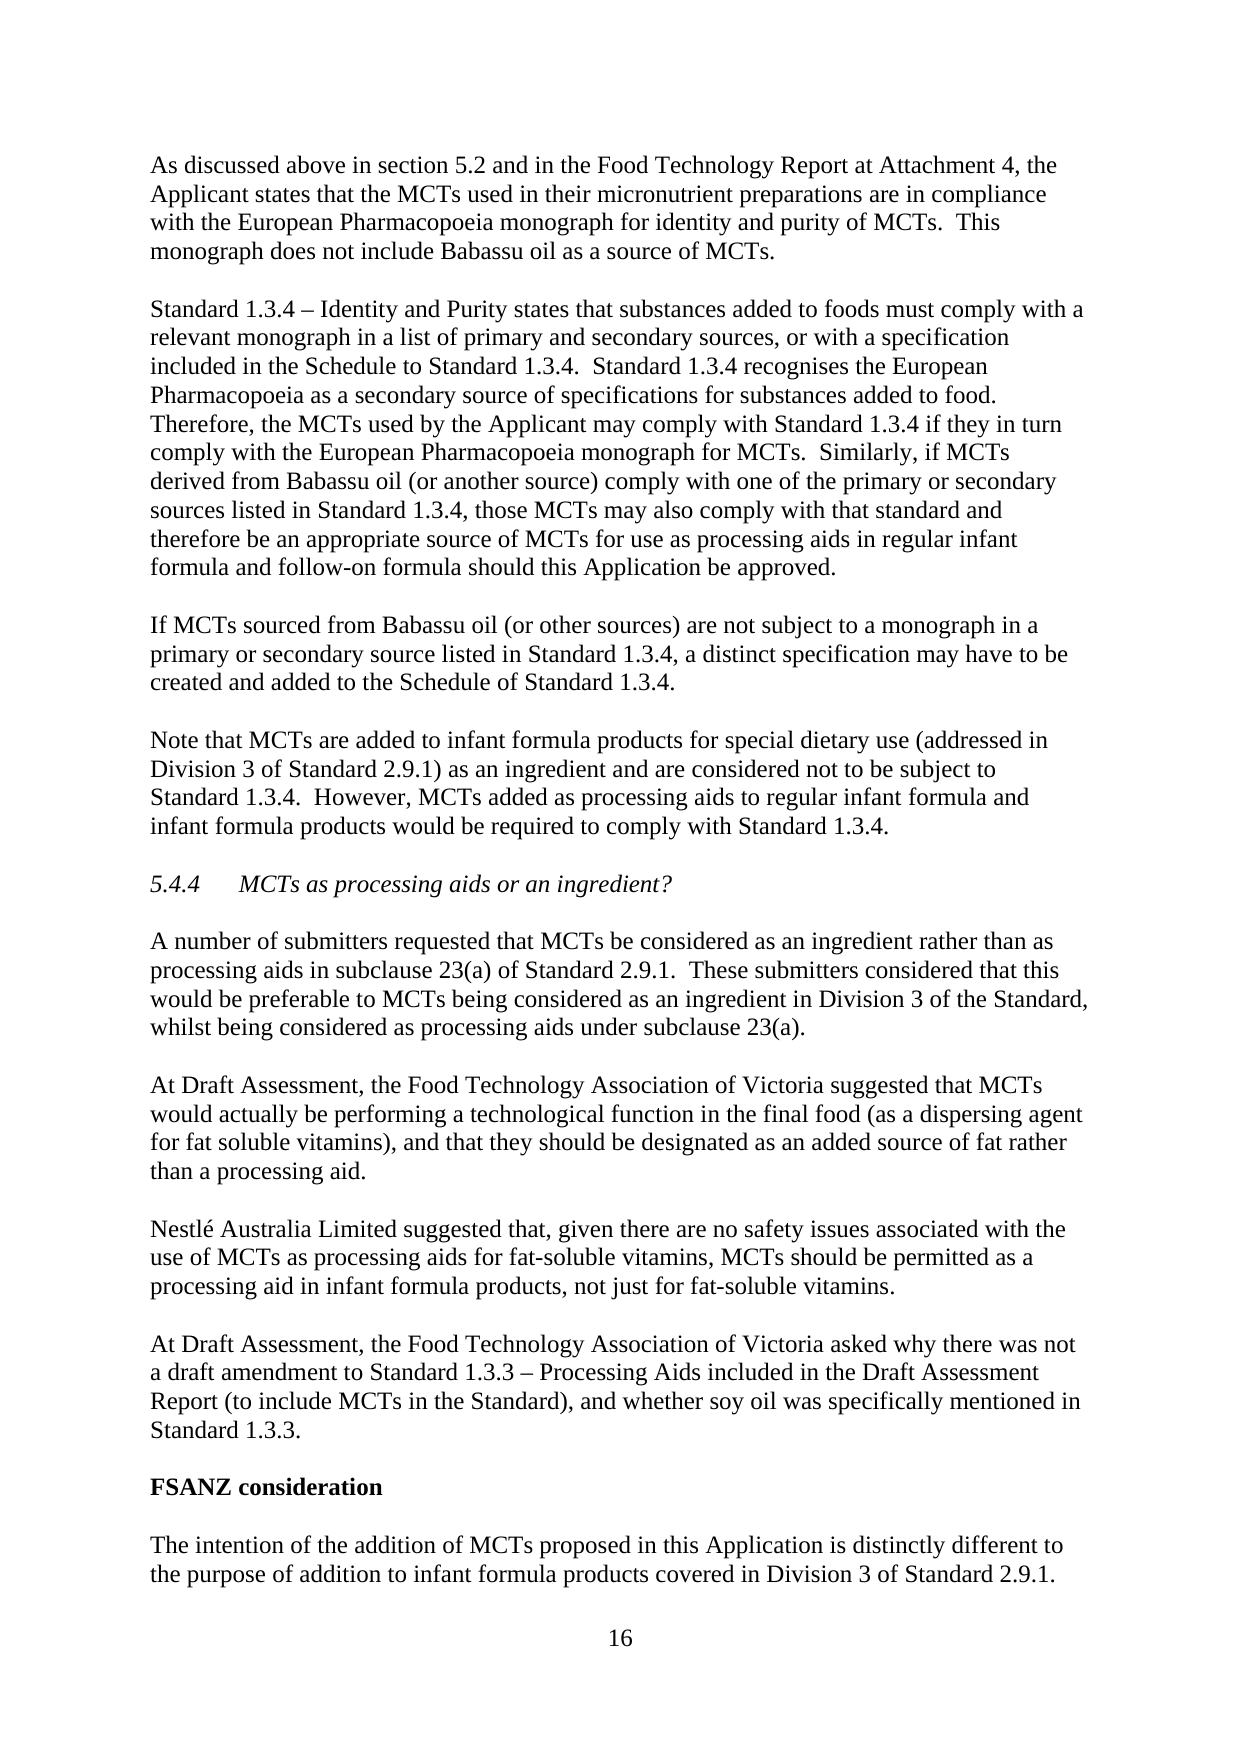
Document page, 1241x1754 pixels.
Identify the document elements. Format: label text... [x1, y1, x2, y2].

text At Draft Assessment, the Food Technology Association of Victoria suggested that MCTs would actually be performing a technological function in the final food (as a dispersing agent for fat soluble vitamins), and that they should be designated as an added source of fat rather than a processing aid. [150, 1070, 1090, 1185]
subtitle 5.4.4 MCTs as processing aids or an ingredient? [150, 869, 1090, 897]
text Nestlé Australia Limited suggested that, given there are no safety issues associated with the use of MCTs as processing aids for fat-soluble vitamins, MCTs should be permitted as a processing aid in infant formula products, not just for fat-soluble vitamins. [150, 1214, 1090, 1300]
text A number of submitters requested that MCTs be considered as an ingredient rather than as processing aids in subclause 23(a) of Standard 2.9.1. These submitters considered that this would be preferable to MCTs being considered as an ingredient in Division 3 of the Standard, whilst being considered as processing aids under subclause 23(a). [150, 926, 1090, 1041]
text If MCTs sourced from Babassu oil (or other sources) are not subject to a monograph in a primary or secondary source listed in Standard 1.3.4, a distinct specification may have to be created and added to the Schedule of Standard 1.3.4. [150, 610, 1090, 696]
text As discussed above in section 5.2 and in the Food Technology Report at Attachment 4, the Applicant states that the MCTs used in their micronutrient preparations are in compliance with the European Pharmacopoeia monograph for identity and purity of MCTs. This monograph does not include Babassu oil as a source of MCTs. [150, 150, 1090, 265]
text Standard 1.3.4 – Identity and Purity states that substances added to foods must comply with a relevant monograph in a list of primary and secondary sources, or with a specification included in the Schedule to Standard 1.3.4. Standard 1.3.4 recognises the European Pharmacopoeia as a secondary source of specifications for substances added to food. Therefore, the MCTs used by the Applicant may comply with Standard 1.3.4 if they in turn comply with the European Pharmacopoeia monograph for MCTs. Similarly, if MCTs derived from Babassu oil (or another source) comply with one of the primary or secondary sources listed in Standard 1.3.4, those MCTs may also comply with that standard and therefore be an appropriate source of MCTs for use as processing aids in regular infant formula and follow-on formula should this Application be approved. [150, 294, 1090, 581]
text Note that MCTs are added to infant formula products for special dietary use (addressed in Division 3 of Standard 2.9.1) as an ingredient and are considered not to be subject to Standard 1.3.4. However, MCTs added as processing aids to regular infant formula and infant formula products would be required to comply with Standard 1.3.4. [150, 725, 1090, 840]
subtitle FSANZ consideration [150, 1472, 1090, 1501]
text The intention of the addition of MCTs proposed in this Application is distinctly different to the purpose of addition to infant formula products covered in Division 3 of Standard 2.9.1. [150, 1530, 1090, 1587]
text At Draft Assessment, the Food Technology Association of Victoria asked why there was not a draft amendment to Standard 1.3.3 – Processing Aids included in the Draft Assessment Report (to include MCTs in the Standard), and whether soy oil was specifically mentioned in Standard 1.3.3. [150, 1329, 1090, 1444]
